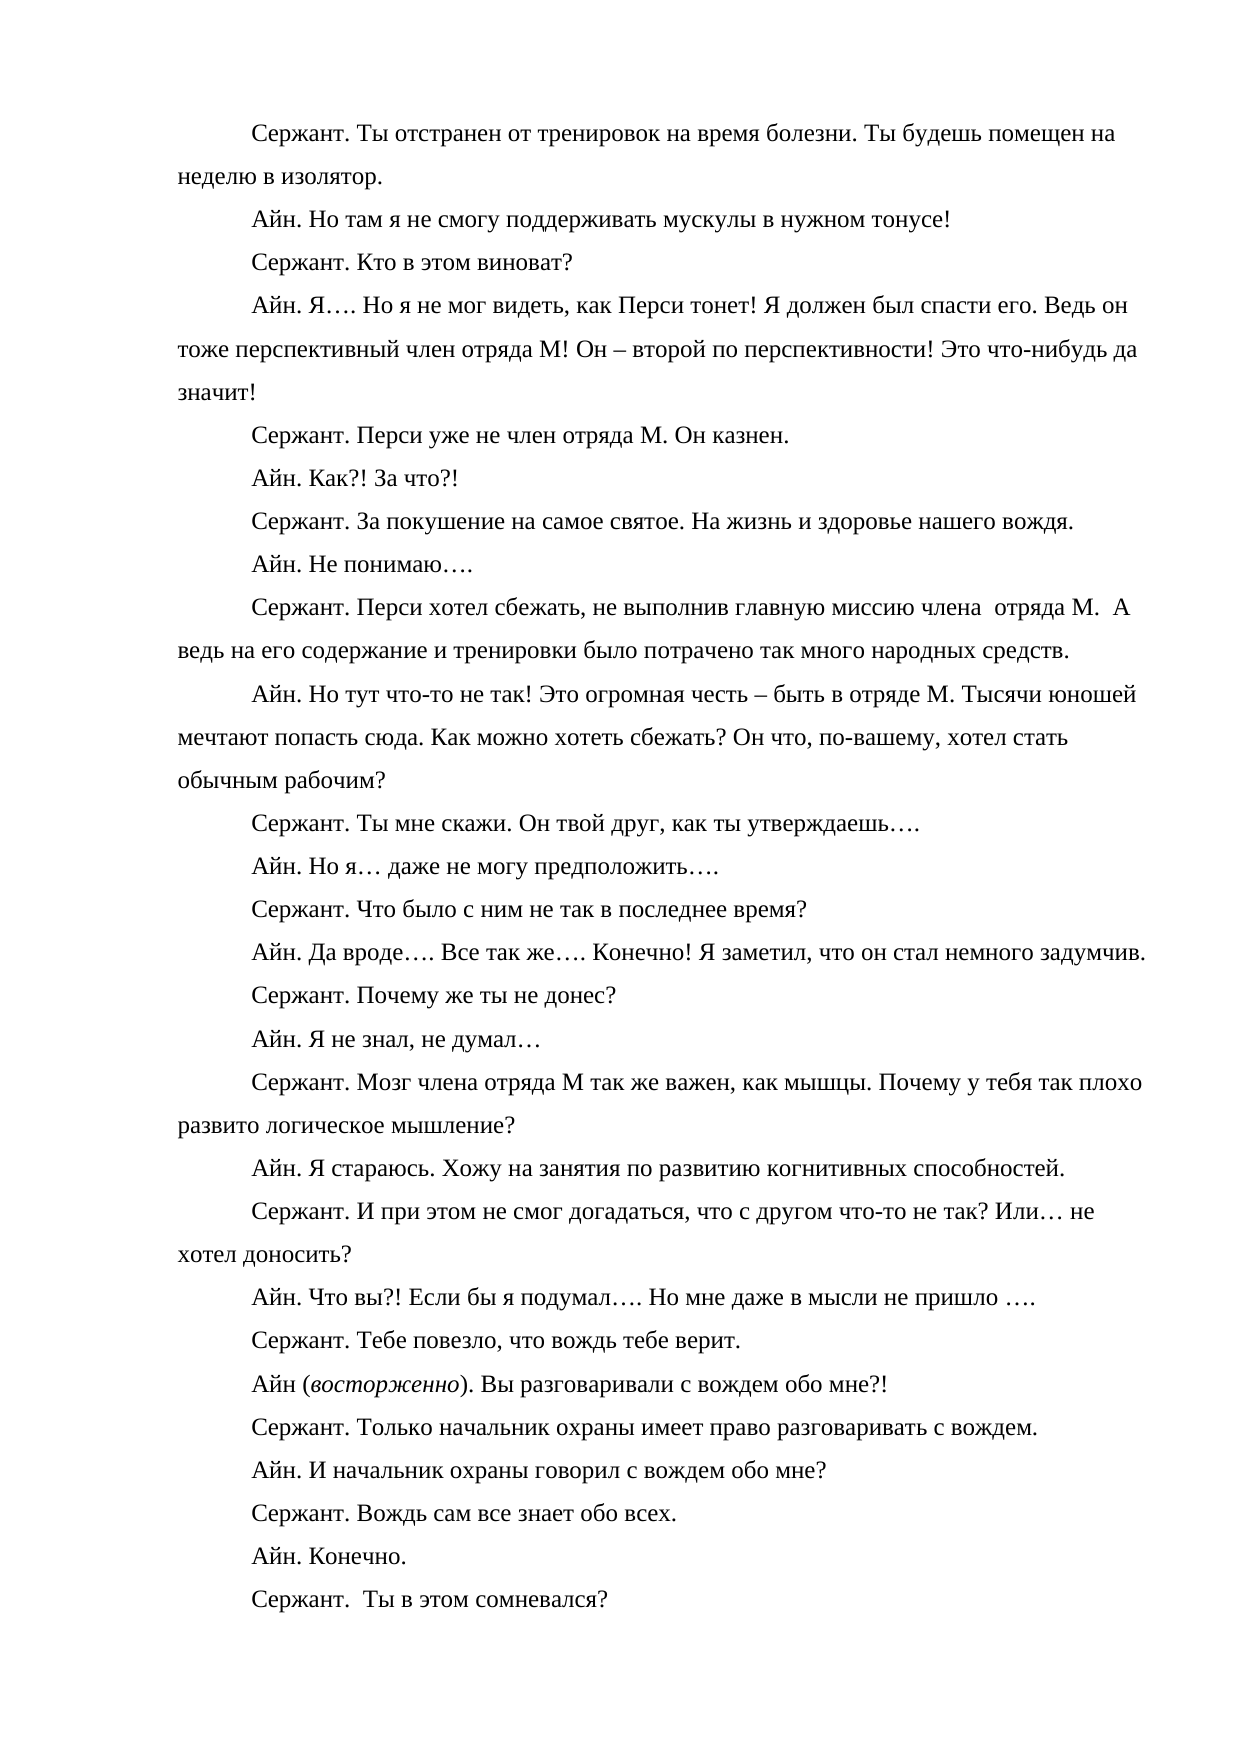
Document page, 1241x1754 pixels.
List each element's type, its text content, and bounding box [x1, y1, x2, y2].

text Сержант. Почему же ты не донес? [177, 981, 1152, 1009]
text Сержант. Ты отстранен от тренировок на время болезни. Ты будешь помещен на неделю в изолятор. [177, 118, 1152, 190]
text Сержант. Только начальник охраны имеет право разговаривать с вождем. [177, 1412, 1152, 1441]
text Айн. Я стараюсь. Хожу на занятия по развитию когнитивных способностей. [177, 1153, 1152, 1182]
text Сержант. Тебе повезло, что вождь тебе верит. [177, 1326, 1152, 1354]
text Айн. Конечно. [177, 1541, 1152, 1570]
text Сержант. Что было с ним не так в последнее время? [177, 894, 1152, 923]
text Сержант. Ты мне скажи. Он твой друг, как ты утверждаешь…. [177, 808, 1152, 837]
text Сержант. Кто в этом виноват? [177, 247, 1152, 276]
text Сержант. И при этом не смог догадаться, что с другом что-то не так? Или… не хотел доносить? [177, 1196, 1152, 1268]
text Айн. Не понимаю…. [177, 549, 1152, 578]
text Сержант. Вождь сам все знает обо всех. [177, 1498, 1152, 1527]
text Сержант. Перси уже не член отряда М. Он казнен. [177, 420, 1152, 449]
text Сержант. Перси хотел сбежать, не выполнив главную миссию члена отряда М. А ведь на его содержание и тренировки было потрачено так много народных средств. [177, 592, 1152, 664]
text Айн. Как?! За что?! [177, 463, 1152, 492]
text Айн. Но я… даже не могу предположить…. [177, 851, 1152, 880]
text Айн (восторженно). Вы разговаривали с вождем обо мне?! [177, 1369, 1152, 1397]
text Сержант. За покушение на самое святое. На жизнь и здоровье нашего вождя. [177, 506, 1152, 535]
text Айн. Да вроде…. Все так же…. Конечно! Я заметил, что он стал немного задумчив. [177, 937, 1152, 966]
text Айн. Что вы?! Если бы я подумал…. Но мне даже в мысли не пришло …. [177, 1282, 1152, 1311]
text Сержант. Ты в этом сомневался? [177, 1584, 1152, 1613]
text Айн. Но тут что-то не так! Это огромная честь – быть в отряде М. Тысячи юношей мечтают попасть сюда. Как можно хотеть сбежать? Он что, по-вашему, хотел стать обычным рабочим? [177, 679, 1152, 794]
text Айн. Я…. Но я не мог видеть, как Перси тонет! Я должен был спасти его. Ведь он тоже перспективный член отряда М! Он – второй по перспективности! Это что-нибудь да значит! [177, 291, 1152, 406]
text Айн. Но там я не смогу поддерживать мускулы в нужном тонусе! [177, 204, 1152, 233]
text Айн. И начальник охраны говорил с вождем обо мне? [177, 1455, 1152, 1484]
text Сержант. Мозг члена отряда М так же важен, как мышцы. Почему у тебя так плохо развито логическое мышление? [177, 1067, 1152, 1139]
text Айн. Я не знал, не думал… [177, 1024, 1152, 1052]
